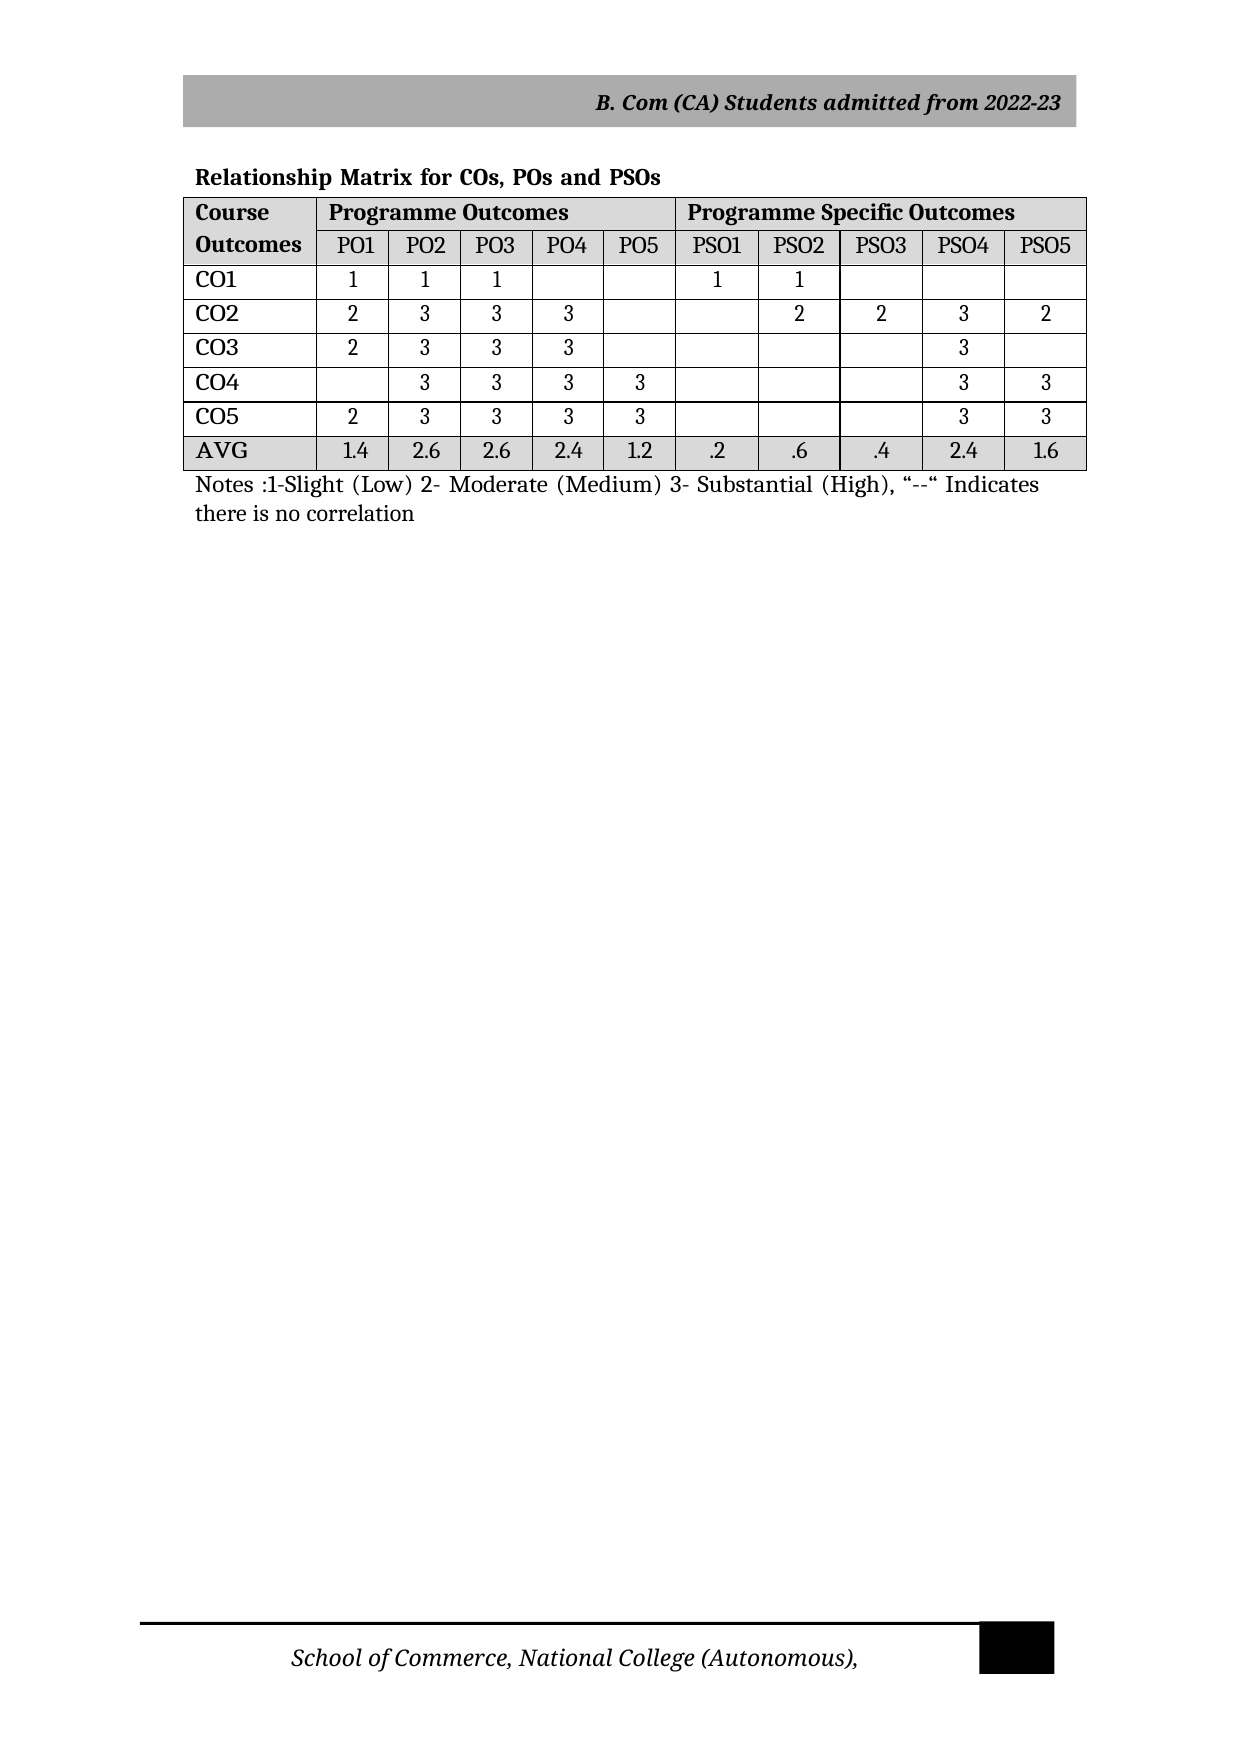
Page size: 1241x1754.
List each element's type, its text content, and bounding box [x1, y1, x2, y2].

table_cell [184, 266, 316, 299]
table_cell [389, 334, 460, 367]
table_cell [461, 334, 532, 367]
subtitle Relationship Matrix for COs, POs and PSOs [195, 164, 1134, 192]
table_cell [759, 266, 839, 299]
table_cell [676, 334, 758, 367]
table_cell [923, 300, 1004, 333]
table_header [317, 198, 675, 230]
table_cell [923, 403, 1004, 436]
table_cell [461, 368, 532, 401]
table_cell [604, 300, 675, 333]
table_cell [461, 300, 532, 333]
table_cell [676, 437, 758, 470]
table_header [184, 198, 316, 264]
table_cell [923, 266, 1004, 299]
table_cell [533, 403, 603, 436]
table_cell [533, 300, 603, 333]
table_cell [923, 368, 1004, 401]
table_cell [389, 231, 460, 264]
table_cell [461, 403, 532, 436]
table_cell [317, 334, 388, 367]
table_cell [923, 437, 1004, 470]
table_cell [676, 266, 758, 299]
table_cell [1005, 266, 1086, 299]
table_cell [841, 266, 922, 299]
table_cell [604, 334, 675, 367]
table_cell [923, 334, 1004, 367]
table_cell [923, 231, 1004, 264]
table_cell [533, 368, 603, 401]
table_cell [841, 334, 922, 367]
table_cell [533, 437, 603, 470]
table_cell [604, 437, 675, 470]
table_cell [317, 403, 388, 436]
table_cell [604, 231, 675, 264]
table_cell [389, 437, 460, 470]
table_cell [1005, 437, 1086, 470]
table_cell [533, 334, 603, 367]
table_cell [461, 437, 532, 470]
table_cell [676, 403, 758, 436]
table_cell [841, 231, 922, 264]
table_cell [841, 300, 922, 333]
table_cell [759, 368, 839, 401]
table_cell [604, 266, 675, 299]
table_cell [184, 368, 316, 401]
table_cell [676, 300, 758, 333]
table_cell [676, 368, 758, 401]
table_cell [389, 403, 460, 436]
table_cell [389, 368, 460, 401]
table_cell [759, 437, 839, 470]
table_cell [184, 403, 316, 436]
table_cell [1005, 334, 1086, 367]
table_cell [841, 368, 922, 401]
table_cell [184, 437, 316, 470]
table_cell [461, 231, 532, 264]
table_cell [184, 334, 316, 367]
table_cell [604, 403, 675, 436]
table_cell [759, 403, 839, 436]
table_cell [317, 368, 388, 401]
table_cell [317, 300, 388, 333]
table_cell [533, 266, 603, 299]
text there is no correlation [195, 500, 1134, 528]
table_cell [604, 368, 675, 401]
text Notes :1-Slight (Low) 2- Moderate (Medium) 3- Substantial (High), “--“ Indicates [195, 471, 1134, 499]
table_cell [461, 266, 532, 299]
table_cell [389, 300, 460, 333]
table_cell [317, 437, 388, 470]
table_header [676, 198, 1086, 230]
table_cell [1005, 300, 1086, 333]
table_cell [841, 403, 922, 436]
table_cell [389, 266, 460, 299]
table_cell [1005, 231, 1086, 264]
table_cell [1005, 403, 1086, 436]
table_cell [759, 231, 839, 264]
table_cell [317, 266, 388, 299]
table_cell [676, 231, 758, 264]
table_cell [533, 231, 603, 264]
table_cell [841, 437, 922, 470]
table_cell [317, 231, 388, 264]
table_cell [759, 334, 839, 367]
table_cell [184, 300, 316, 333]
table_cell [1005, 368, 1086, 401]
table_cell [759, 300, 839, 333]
